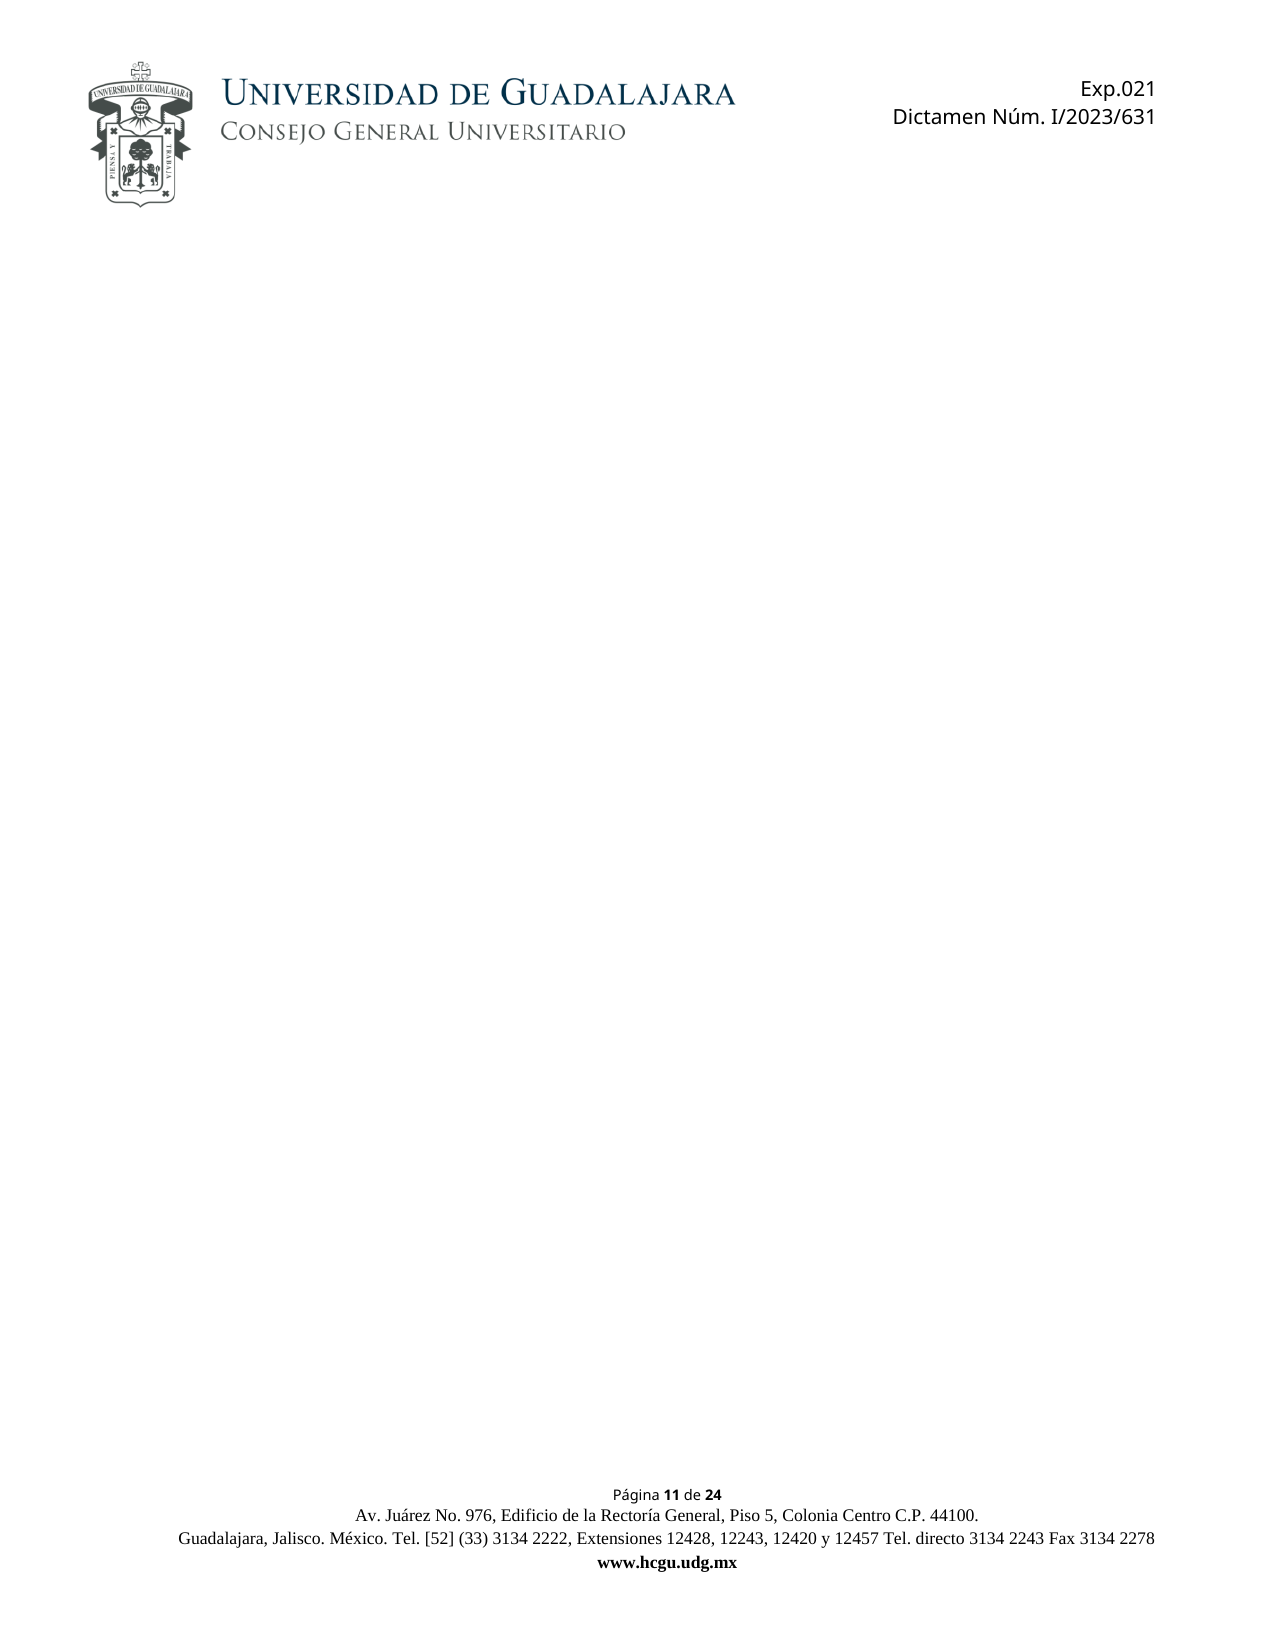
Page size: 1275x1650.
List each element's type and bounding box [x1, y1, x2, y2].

picture [0, 1, 1275, 268]
